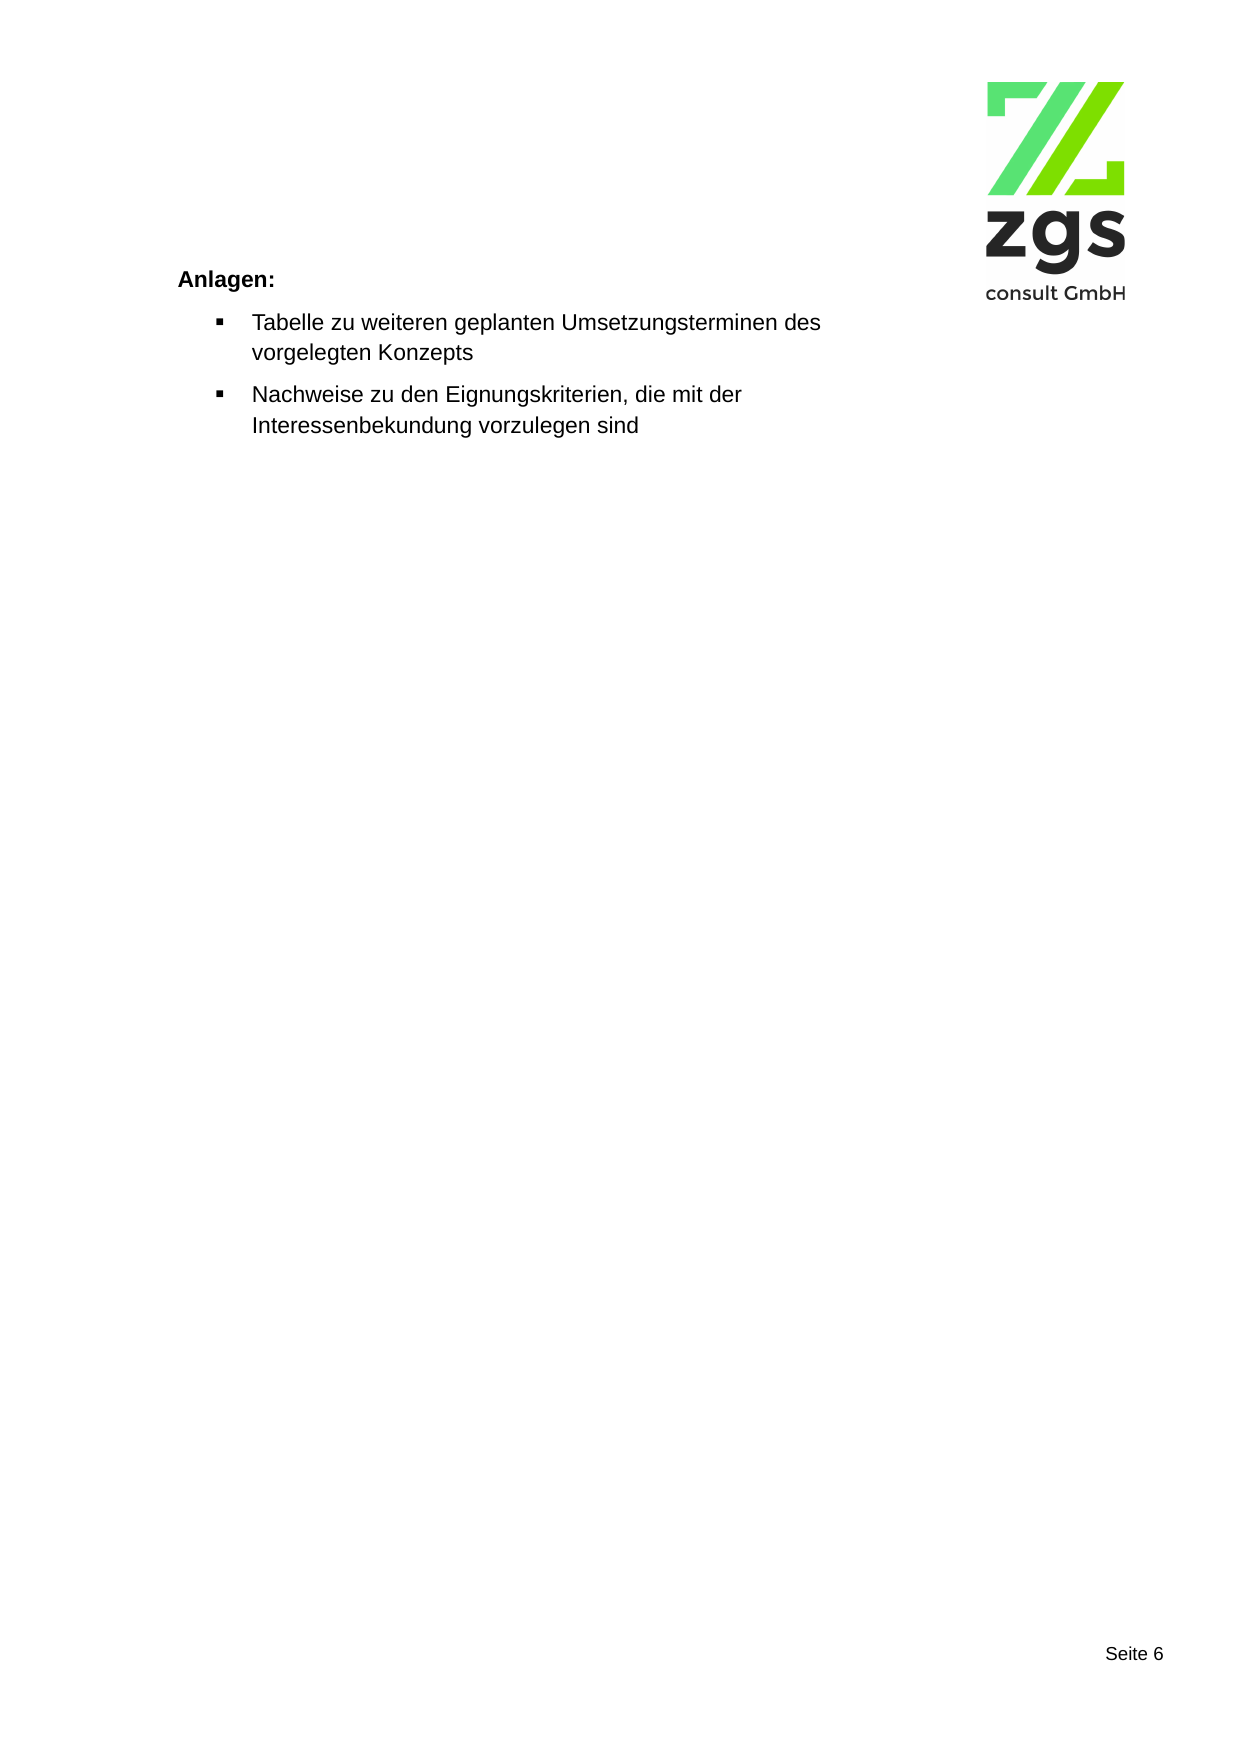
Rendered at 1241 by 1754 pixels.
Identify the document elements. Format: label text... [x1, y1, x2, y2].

list Tabelle zu weiteren geplanten Umsetzungsterminen des vorgelegten Konzepts [214, 308, 898, 365]
subtitle Anlagen: [177, 266, 898, 292]
list Nachweise zu den Eignungskriterien, die mit der Interessenbekundung vorzulegen sind [214, 381, 898, 438]
picture [986, 82, 1125, 300]
